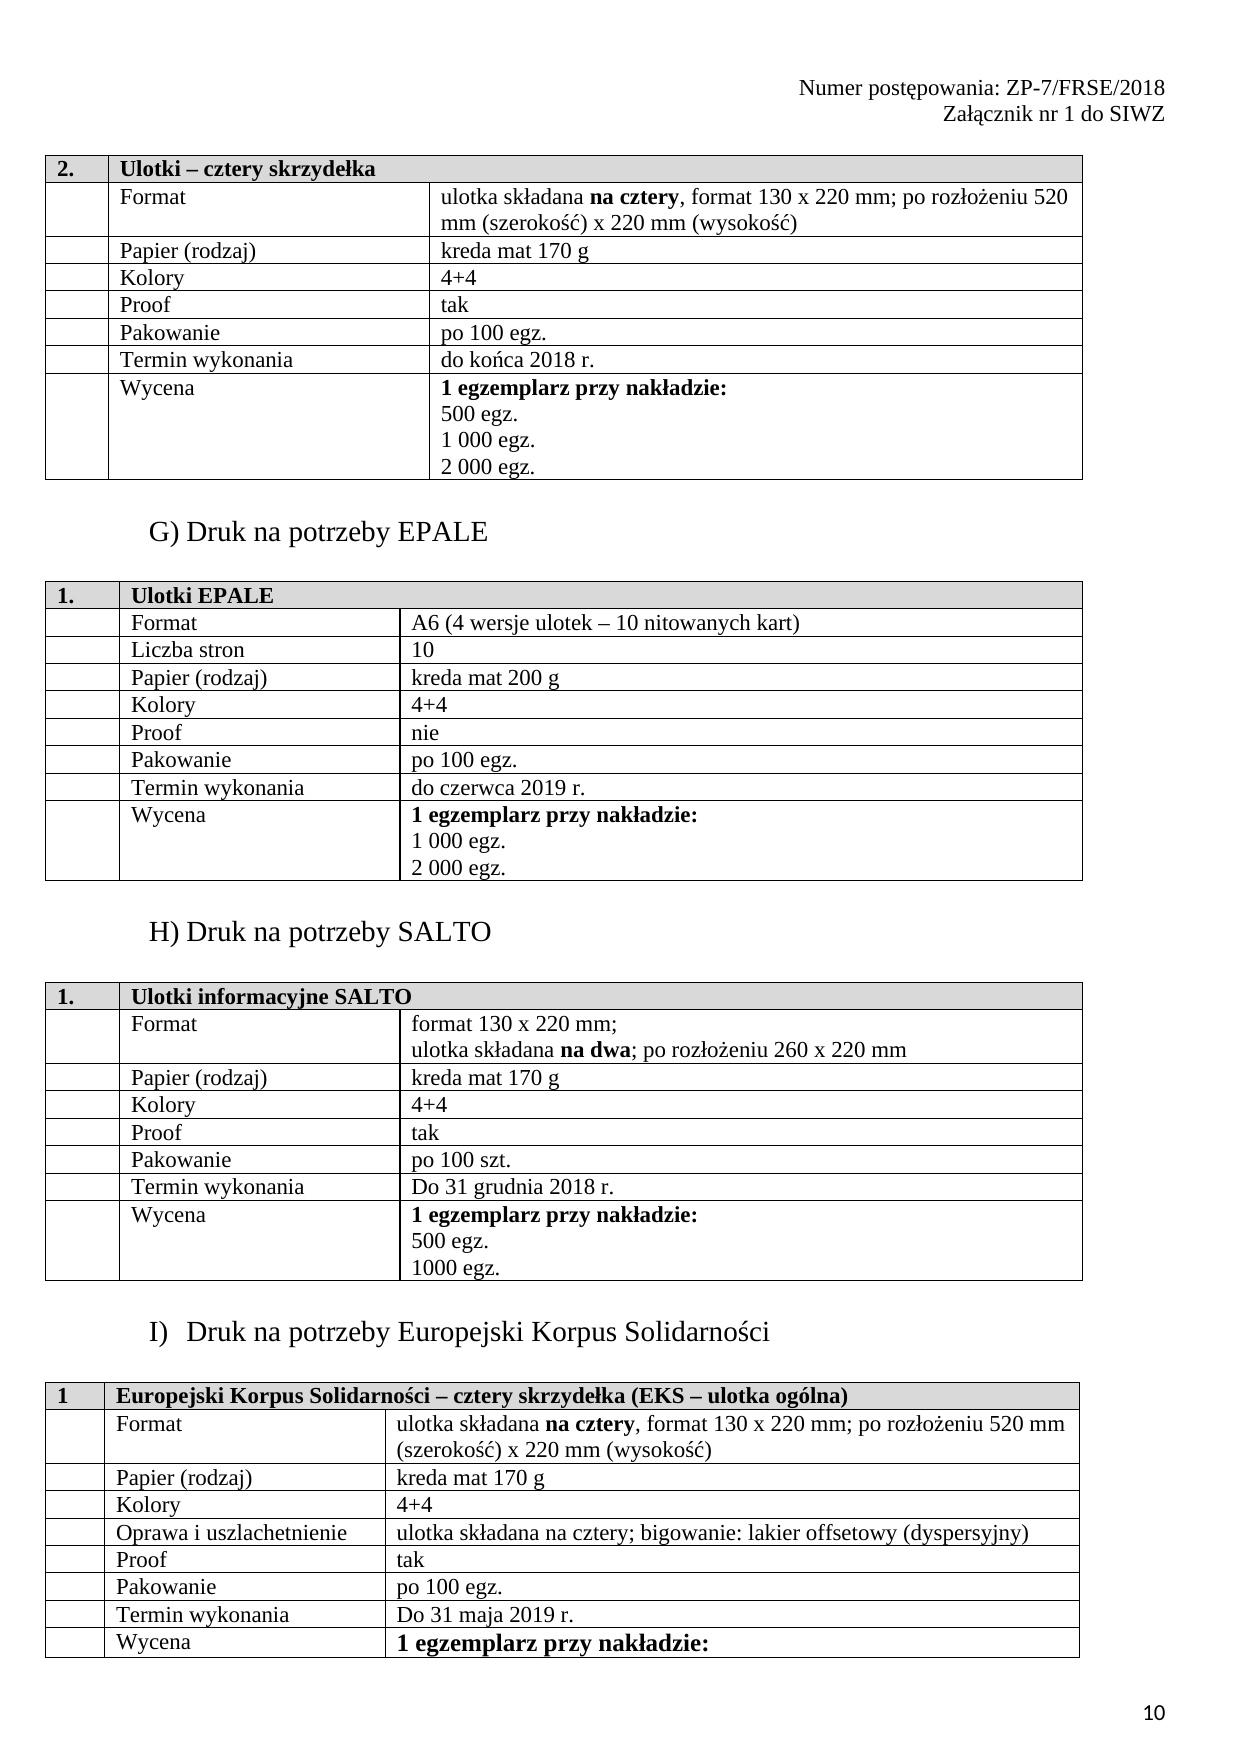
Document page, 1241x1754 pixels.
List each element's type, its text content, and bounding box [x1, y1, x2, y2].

table_cell [46, 346, 108, 373]
table_cell [46, 1201, 119, 1280]
table_cell Format [120, 1010, 399, 1063]
table_cell [46, 719, 119, 745]
table_cell [46, 1601, 104, 1627]
table_cell [46, 291, 108, 318]
table_cell Pakowanie [109, 319, 429, 345]
table_cell 1 egzemplarz przy nakładzie: 500 egz. 1000 egz. [401, 1201, 1082, 1280]
table_cell tak [430, 291, 1082, 318]
table_cell [46, 237, 108, 263]
table_cell [46, 609, 119, 636]
table_cell ulotka składana na cztery, format 130 x 220 mm; po rozłożeniu 520 mm (szerokość) x 220 mm (wysokość) [430, 183, 1082, 236]
table_cell po 100 egz. [430, 319, 1082, 345]
table_cell [46, 1573, 104, 1600]
table_cell [46, 1091, 119, 1118]
table_cell [46, 1491, 104, 1517]
table_cell [46, 1119, 119, 1145]
table_cell po 100 egz. [386, 1573, 1079, 1600]
table_cell Do 31 grudnia 2018 r. [401, 1174, 1082, 1200]
table_cell Papier (rodzaj) [109, 237, 429, 263]
table_cell [46, 637, 119, 663]
table_cell Termin wykonania [105, 1601, 385, 1627]
table_header Europejski Korpus Solidarności – cztery skrzydełka (EKS – ulotka ogólna) [105, 1383, 1079, 1409]
table_header Ulotki informacyjne SALTO [120, 983, 1082, 1009]
table_cell tak [386, 1546, 1079, 1572]
table_cell [46, 319, 108, 345]
table_cell [46, 1174, 119, 1200]
table_cell 1 egzemplarz przy nakładzie: 500 egz. 1 000 egz. 2 000 egz. [430, 374, 1082, 479]
table_cell po 100 szt. [401, 1146, 1082, 1172]
table_cell Pakowanie [120, 1146, 399, 1172]
list Druk na potrzeby Europejski Korpus Solidarności [149, 1314, 1165, 1348]
table_cell [46, 1410, 104, 1463]
table_cell [46, 1064, 119, 1090]
list Druk na potrzeby EPALE [149, 514, 1165, 547]
table_cell [46, 664, 119, 690]
table_cell 4+4 [401, 1091, 1082, 1118]
table_cell [46, 1464, 104, 1490]
table_cell Format [105, 1410, 385, 1463]
table_cell A6 (4 wersje ulotek – 10 nitowanych kart) [401, 609, 1082, 636]
table_cell [46, 374, 108, 479]
table_cell Proof [120, 719, 399, 745]
table_cell kreda mat 200 g [401, 664, 1082, 690]
table_cell 4+4 [401, 691, 1082, 718]
table_header 1. [46, 582, 119, 608]
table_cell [386, 1628, 1079, 1657]
table_cell format 130 x 220 mm; ulotka składana na dwa; po rozłożeniu 260 x 220 mm [401, 1010, 1082, 1063]
table_cell kreda mat 170 g [401, 1064, 1082, 1090]
table_cell Termin wykonania [120, 774, 399, 800]
table_cell kreda mat 170 g [386, 1464, 1079, 1490]
table_cell Kolory [105, 1491, 385, 1517]
table_cell Pakowanie [120, 746, 399, 772]
table_cell Termin wykonania [109, 346, 429, 373]
table_cell [46, 691, 119, 718]
table_cell Termin wykonania [120, 1174, 399, 1200]
table_cell ulotka składana na cztery; bigowanie: lakier offsetowy (dyspersyjny) [386, 1519, 1079, 1545]
table_header 1 [46, 1383, 104, 1409]
table_cell ulotka składana na cztery, format 130 x 220 mm; po rozłożeniu 520 mm (szerokość) x 220 mm (wysokość) [386, 1410, 1079, 1463]
table_cell [46, 1628, 104, 1657]
table_header Ulotki EPALE [120, 582, 1082, 608]
table_cell Proof [105, 1546, 385, 1572]
table_cell Kolory [120, 691, 399, 718]
table_cell Pakowanie [105, 1573, 385, 1600]
table_cell 4+4 [386, 1491, 1079, 1517]
table_cell [46, 774, 119, 800]
table_header Ulotki – cztery skrzydełka [109, 156, 1082, 182]
table_cell do końca 2018 r. [430, 346, 1082, 373]
table_cell [46, 1519, 104, 1545]
table_header 2. [46, 156, 108, 182]
table_cell Papier (rodzaj) [120, 664, 399, 690]
table_cell [46, 1146, 119, 1172]
table_header 1. [46, 983, 119, 1009]
table_cell Do 31 maja 2019 r. [386, 1601, 1079, 1627]
table_cell Kolory [109, 264, 429, 290]
table_cell Proof [109, 291, 429, 318]
table_cell Format [120, 609, 399, 636]
table_cell tak [401, 1119, 1082, 1145]
table_cell Kolory [120, 1091, 399, 1118]
table_cell nie [401, 719, 1082, 745]
list Druk na potrzeby SALTO [149, 914, 1165, 948]
table_cell Papier (rodzaj) [105, 1464, 385, 1490]
table_cell 1 egzemplarz przy nakładzie: 1 000 egz. 2 000 egz. [401, 801, 1082, 880]
table_cell 10 [401, 637, 1082, 663]
table_cell [46, 1546, 104, 1572]
table_cell Liczba stron [120, 637, 399, 663]
table_cell Wycena [120, 1201, 399, 1280]
table_cell do czerwca 2019 r. [401, 774, 1082, 800]
table_cell Papier (rodzaj) [120, 1064, 399, 1090]
table_cell Oprawa i uszlachetnienie [105, 1519, 385, 1545]
table_cell kreda mat 170 g [430, 237, 1082, 263]
table_cell Wycena [105, 1628, 385, 1657]
table_cell Wycena [120, 801, 399, 880]
table_cell [46, 746, 119, 772]
table_cell po 100 egz. [401, 746, 1082, 772]
table_cell [46, 1010, 119, 1063]
table_cell [46, 264, 108, 290]
table_cell Wycena [109, 374, 429, 479]
table_cell Format [109, 183, 429, 236]
table_cell 4+4 [430, 264, 1082, 290]
table_cell [46, 183, 108, 236]
table_cell [46, 801, 119, 880]
table_cell Proof [120, 1119, 399, 1145]
